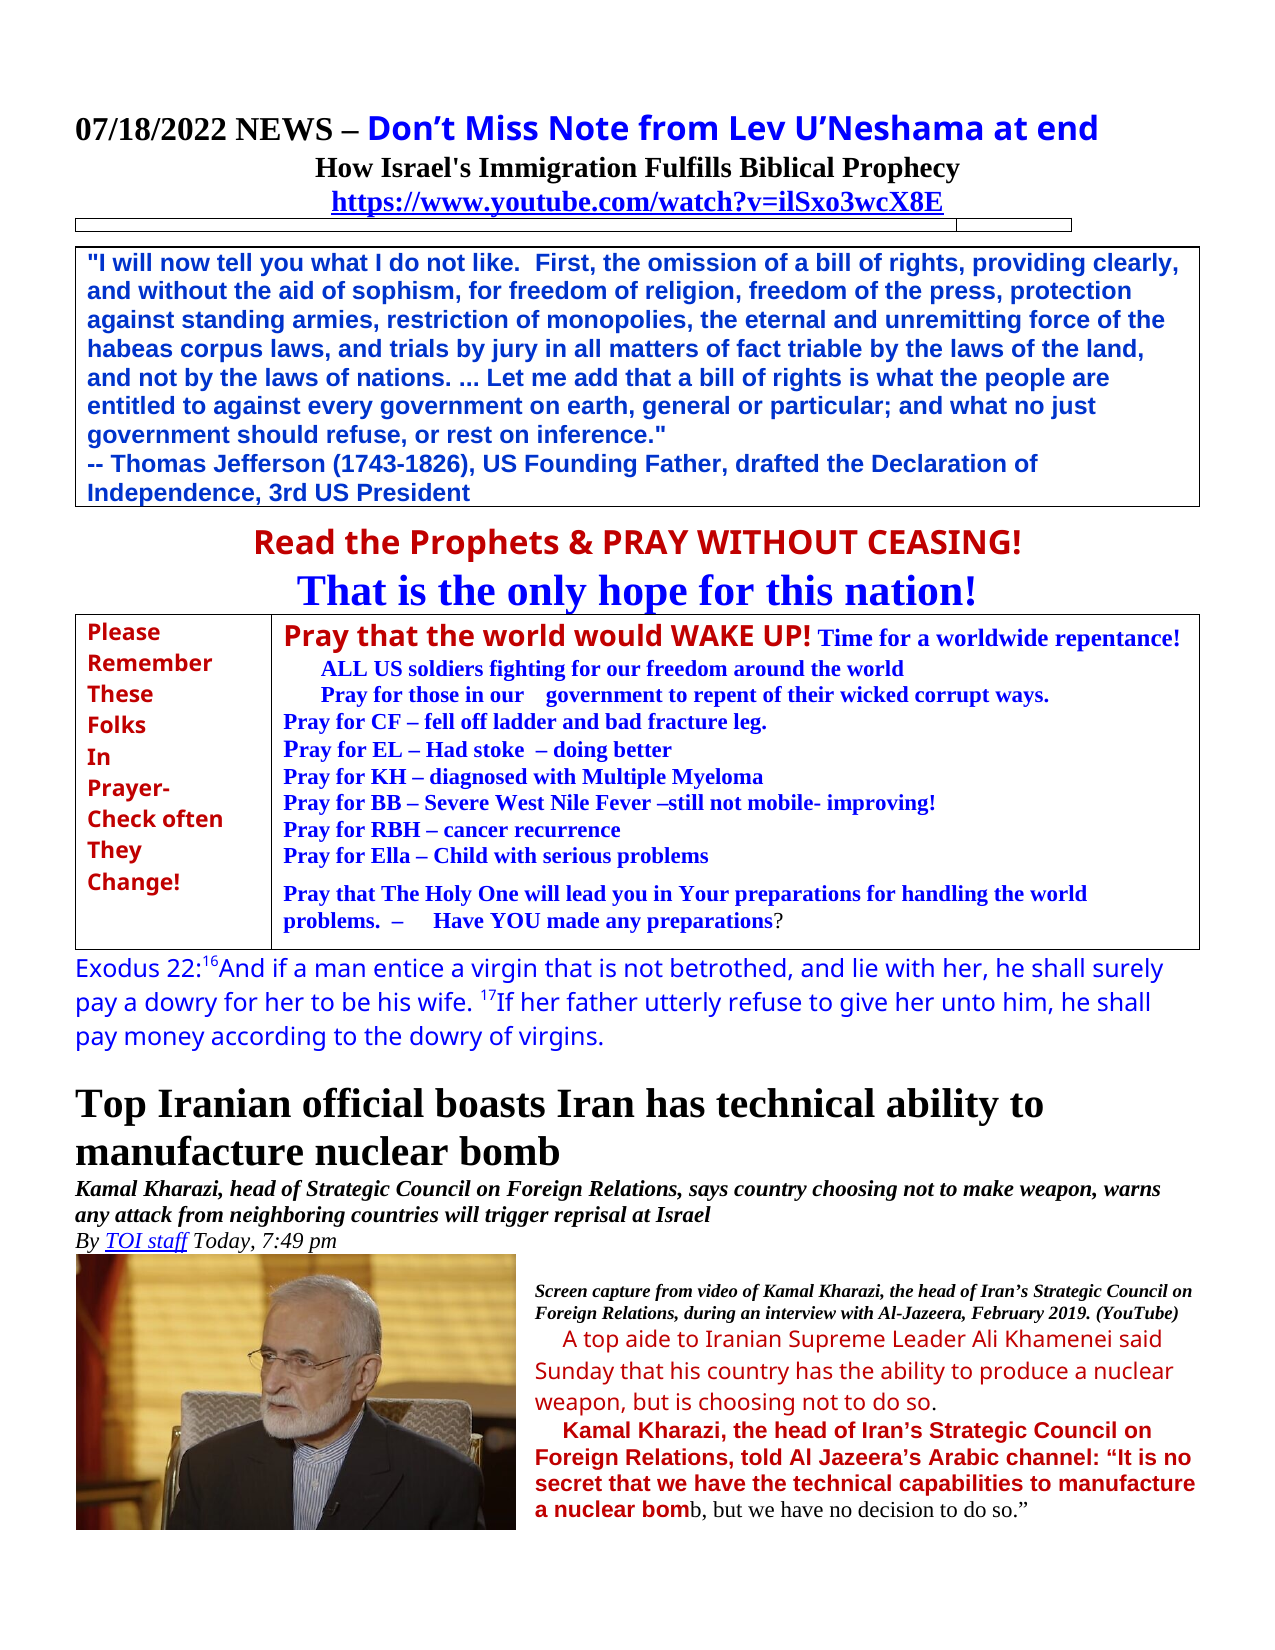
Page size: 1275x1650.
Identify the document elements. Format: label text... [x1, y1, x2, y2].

text Read the Prophets & PRAY WITHOUT CEASING! [75, 519, 1200, 564]
text 07/18/2022 NEWS – Don’t Miss Note from Lev U’Neshama at end [75, 105, 1200, 150]
table_header Please Remember These Folks In Prayer- Check often They Change! [76, 615, 271, 949]
text By TOI staff Today, 7:49 pm [75, 1227, 1200, 1254]
table_header [957, 219, 1071, 231]
text A top aide to Iranian Supreme Leader Ali Khamenei said Sunday that his country has the ability to produce a nuclear weapon, but is choosing not to do so. [516, 1323, 1200, 1417]
text Top Iranian official boasts Iran has technical ability to manufacture nuclear bomb [75, 1079, 1200, 1175]
subtitle https://www.youtube.com/watch?v=ilSxo3wcX8E [75, 184, 1200, 217]
table_header [76, 219, 956, 231]
text That is the only hope for this nation! [75, 564, 1200, 614]
text Kamal Kharazi, the head of Iran’s Strategic Council on Foreign Relations, told Al Jazeera’s Arabic channel: “It is no secret that we have the technical capabilities to manufacture a nuclear bomb, but we have no decision to do so.” [516, 1417, 1200, 1523]
text Kamal Kharazi, head of Strategic Council on Foreign Relations, says country choosing not to make weapon, warns any attack from neighboring countries will trigger reprisal at Israel [75, 1175, 1200, 1227]
text How Israel's Immigration Fulfills Biblical Prophecy [75, 150, 1200, 184]
table_header "I will now tell you what I do not like. First, the omission of a bill of rights, providing clearly, and without the aid of sophism, for freedom of religion, freedom of the press, protection against standing armies, restriction of monopolies, the eternal and unremitting force of the habeas corpus laws, and trials by jury in all matters of fact triable by the laws of the land, and not by the laws of nations. ... Let me add that a bill of rights is what the people are entitled to against every government on earth, general or particular; and what no just government should refuse, or rest on inference." -- Thomas Jefferson (1743-1826), US Founding Father, drafted the Declaration of Independence, 3rd US President [76, 248, 1199, 506]
text Screen capture from video of Kamal Kharazi, the head of Iran’s Strategic Council on Foreign Relations, during an interview with Al-Jazeera, February 2019. (YouTube) [516, 1280, 1200, 1323]
picture [75, 1254, 516, 1529]
table_header Pray that the world would WAKE UP! Time for a worldwide repentance! ALL US soldiers fighting for our freedom around the world Pray for those in our government to repent of their wicked corrupt ways. Pray for CF – fell off ladder and bad fracture leg. Pray for EL – Had stoke – doing better Pray for KH – diagnosed with Multiple Myeloma Pray for BB – Severe West Nile Fever –still not mobile- improving! Pray for RBH – cancer recurrence Pray for Ella – Child with serious problems Pray that The Holy One will lead you in Your preparations for handling the world problems. – Have YOU made any preparations? [272, 615, 1199, 949]
text Exodus 22:16And if a man entice a virgin that is not betrothed, and lie with her, he shall surely pay a dowry for her to be his wife. 17If her father utterly refuse to give her unto him, he shall pay money according to the dowry of virgins. [75, 950, 1200, 1053]
